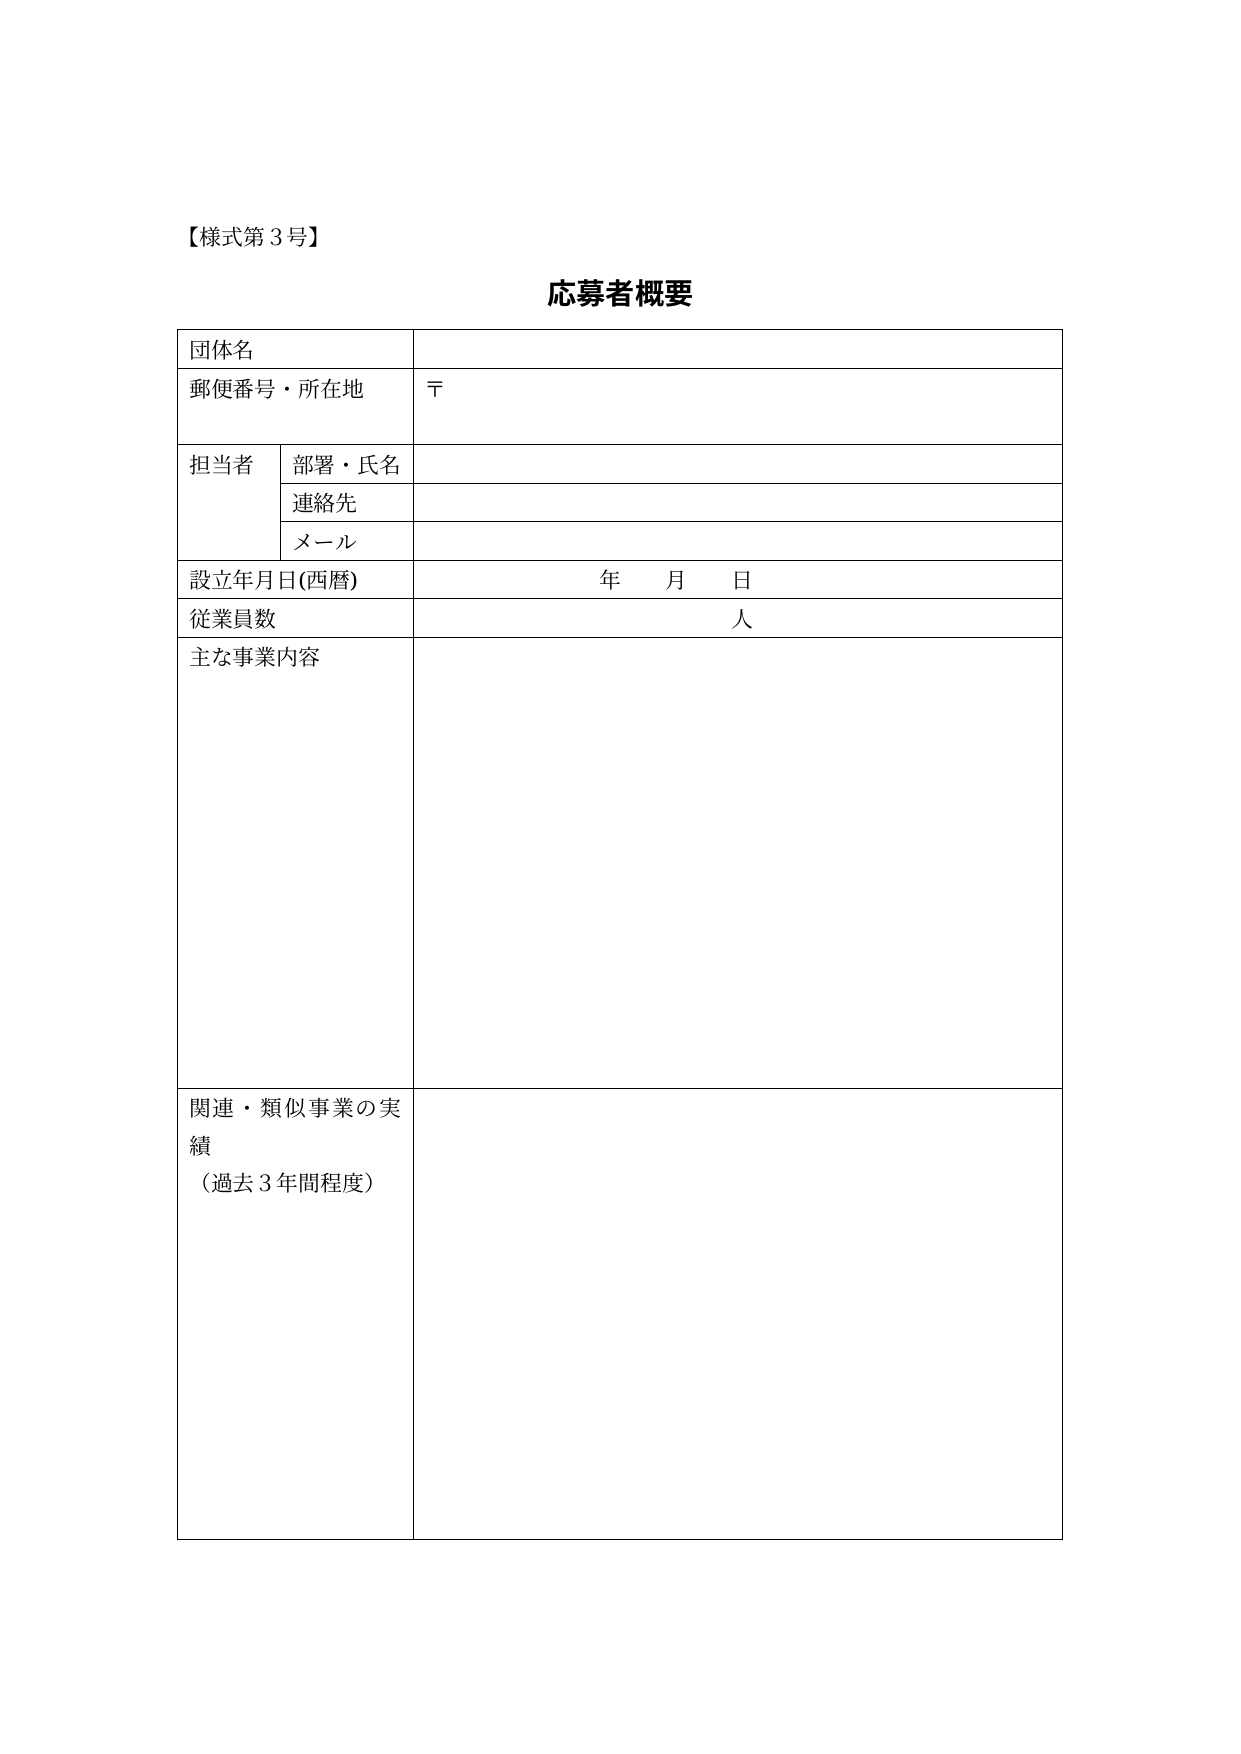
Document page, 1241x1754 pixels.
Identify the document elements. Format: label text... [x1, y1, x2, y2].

table_cell [414, 445, 1062, 482]
table_cell 部署・氏名 [281, 445, 413, 482]
table_cell 年 月 日 [414, 561, 1062, 598]
table_cell 〒 [414, 369, 1062, 444]
table_cell [414, 1089, 1062, 1539]
table_cell 連絡先 [281, 484, 413, 521]
table_cell [414, 522, 1062, 559]
table_cell [414, 638, 1062, 1088]
table_cell メール [281, 522, 413, 559]
text 応募者概要 [177, 254, 1063, 329]
table_header 団体名 [178, 330, 413, 368]
table_cell 郵便番号・所在地 [178, 369, 413, 444]
table_cell 設立年月日(西暦) [178, 561, 413, 598]
table_cell [414, 484, 1062, 521]
table_cell 人 [414, 599, 1062, 637]
text 【様式第３号】 [177, 217, 1063, 254]
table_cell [178, 1089, 413, 1539]
table_cell 主な事業内容 [178, 638, 413, 1088]
table_cell 担当者 [178, 445, 280, 559]
table_header [414, 330, 1062, 368]
table_cell 従業員数 [178, 599, 413, 637]
